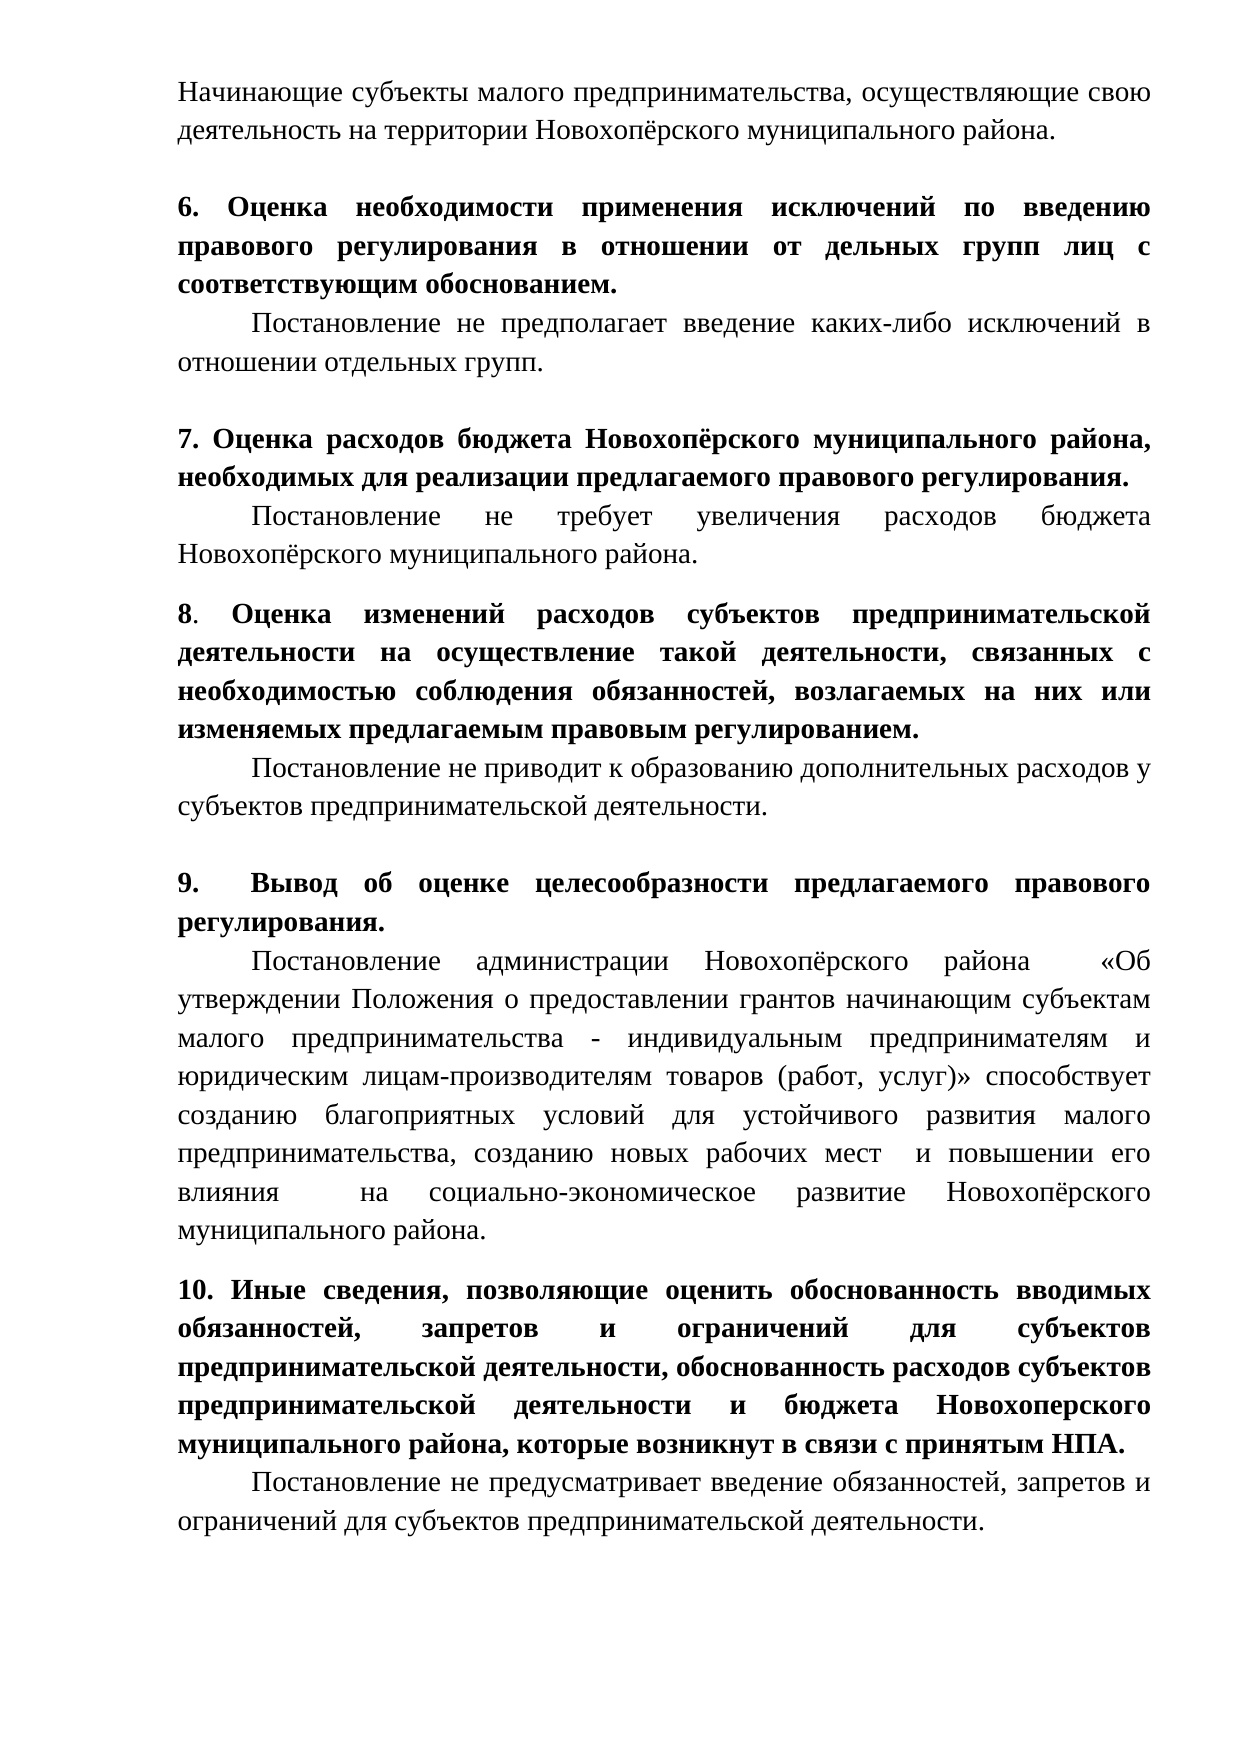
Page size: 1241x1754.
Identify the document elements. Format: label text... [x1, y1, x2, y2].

text 9. Вывод об оценке целесообразности предлагаемого правового регулирования. [177, 866, 1152, 938]
text 10. Иные сведения, позволяющие оценить обоснованность вводимых обязанностей, запретов и ограничений для субъектов предпринимательской деятельности, обоснованность расходов субъектов предпринимательской деятельности и бюджета Новохоперского муниципального района, которые возникнут в связи с принятым НПА. [177, 1272, 1152, 1459]
text 7. Оценка расходов бюджета Новохопёрского муниципального района, необходимых для реализации предлагаемого правового регулирования. [177, 421, 1152, 493]
text 8. Оценка изменений расходов субъектов предпринимательской деятельности на осуществление такой деятельности, связанных с необходимостью соблюдения обязанностей, возлагаемых на них или изменяемых предлагаемым правовым регулированием. [177, 596, 1152, 745]
text Постановление не приводит к образованию дополнительных расходов у субъектов предпринимательской деятельности. [177, 750, 1152, 822]
text Постановление не предусматривает введение обязанностей, запретов и ограничений для субъектов предпринимательской деятельности. [177, 1464, 1152, 1537]
text Постановление не предполагает введение каких-либо исключений в отношении отдельных групп. [177, 305, 1152, 377]
text Постановление администрации Новохопёрского района «Об утверждении Положения о предоставлении грантов начинающим субъектам малого предпринимательства - индивидуальным предпринимателям и юридическим лицам-производителям товаров (работ, услуг)» способствует созданию благоприятных условий для устойчивого развития малого предпринимательства, созданию новых рабочих мест и повышении его влияния на социально-экономическое развитие Новохопёрского муниципального района. [177, 943, 1152, 1246]
text Постановление не требует увеличения расходов бюджета Новохопёрского муниципального района. [177, 498, 1152, 570]
text Начинающие субъекты малого предпринимательства, осуществляющие свою деятельность на территории Новохопёрского муниципального района. [177, 74, 1152, 146]
text 6. Оценка необходимости применения исключений по введению правового регулирования в отношении от дельных групп лиц с соответствующим обоснованием. [177, 189, 1152, 300]
